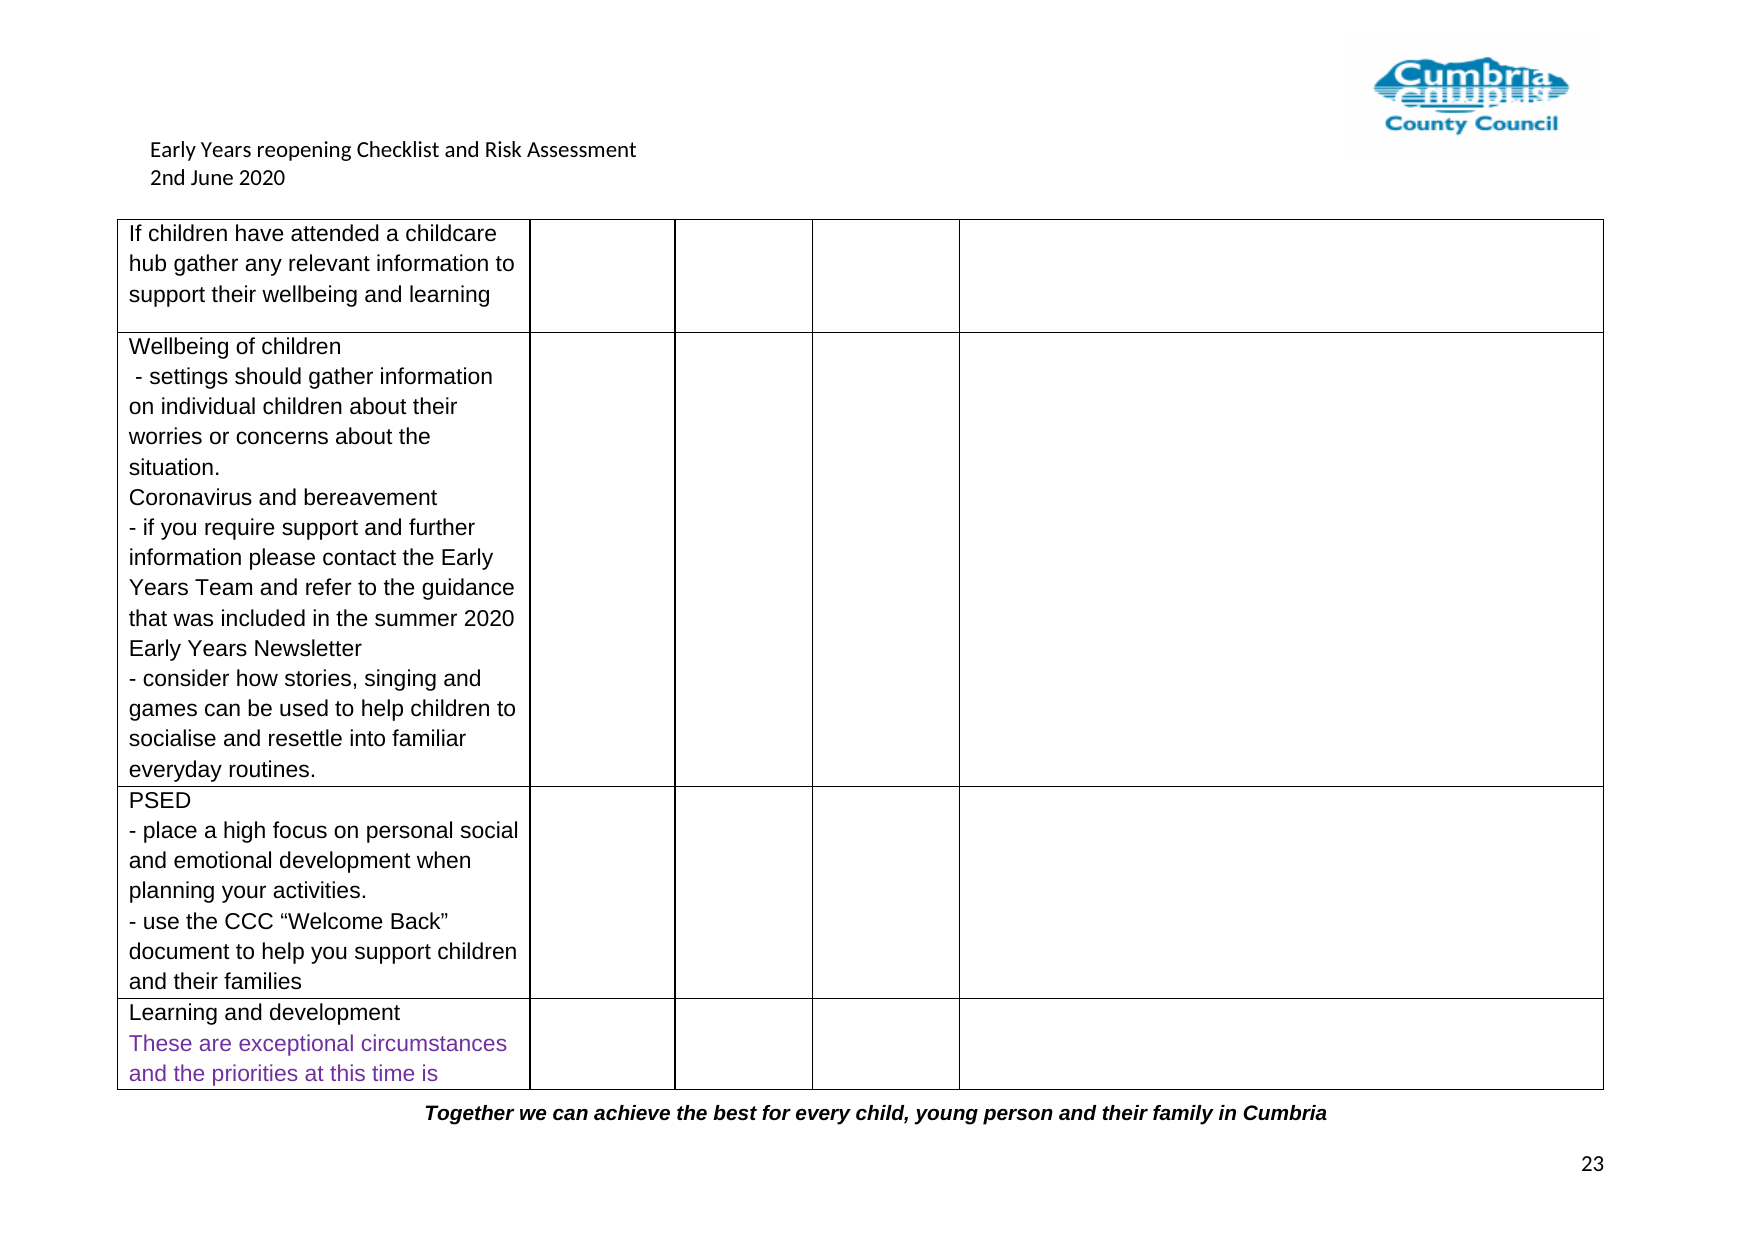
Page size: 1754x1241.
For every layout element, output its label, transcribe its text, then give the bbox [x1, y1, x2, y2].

table_cell [531, 999, 674, 1089]
table_cell [813, 220, 959, 332]
table_cell [676, 999, 812, 1089]
table_cell [960, 999, 1603, 1089]
table_cell [813, 787, 959, 998]
table_cell Wellbeing of children - settings should gather information on individual children about their worries or concerns about the situation. Coronavirus and bereavement - if you require support and further information please contact the Early Years Team and refer to the guidance that was included in the summer 2020 Early Years Newsletter - consider how stories, singing and games can be used to help children to socialise and resettle into familiar everyday routines. [118, 333, 529, 786]
table_cell [531, 333, 674, 786]
table_cell [676, 333, 812, 786]
table_cell If children have attended a childcare hub gather any relevant information to support their wellbeing and learning [118, 220, 529, 332]
table_cell PSED - place a high focus on personal social and emotional development when planning your activities. - use the CCC “Welcome Back” document to help you support children and their families [118, 787, 529, 998]
table_cell [813, 333, 959, 786]
table_cell [960, 220, 1603, 332]
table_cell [118, 999, 529, 1089]
table_cell [960, 333, 1603, 786]
table_cell [960, 787, 1603, 998]
table_cell [813, 999, 959, 1089]
table_cell [676, 787, 812, 998]
table_cell [531, 220, 674, 332]
table_cell [676, 220, 812, 332]
table_cell [531, 787, 674, 998]
